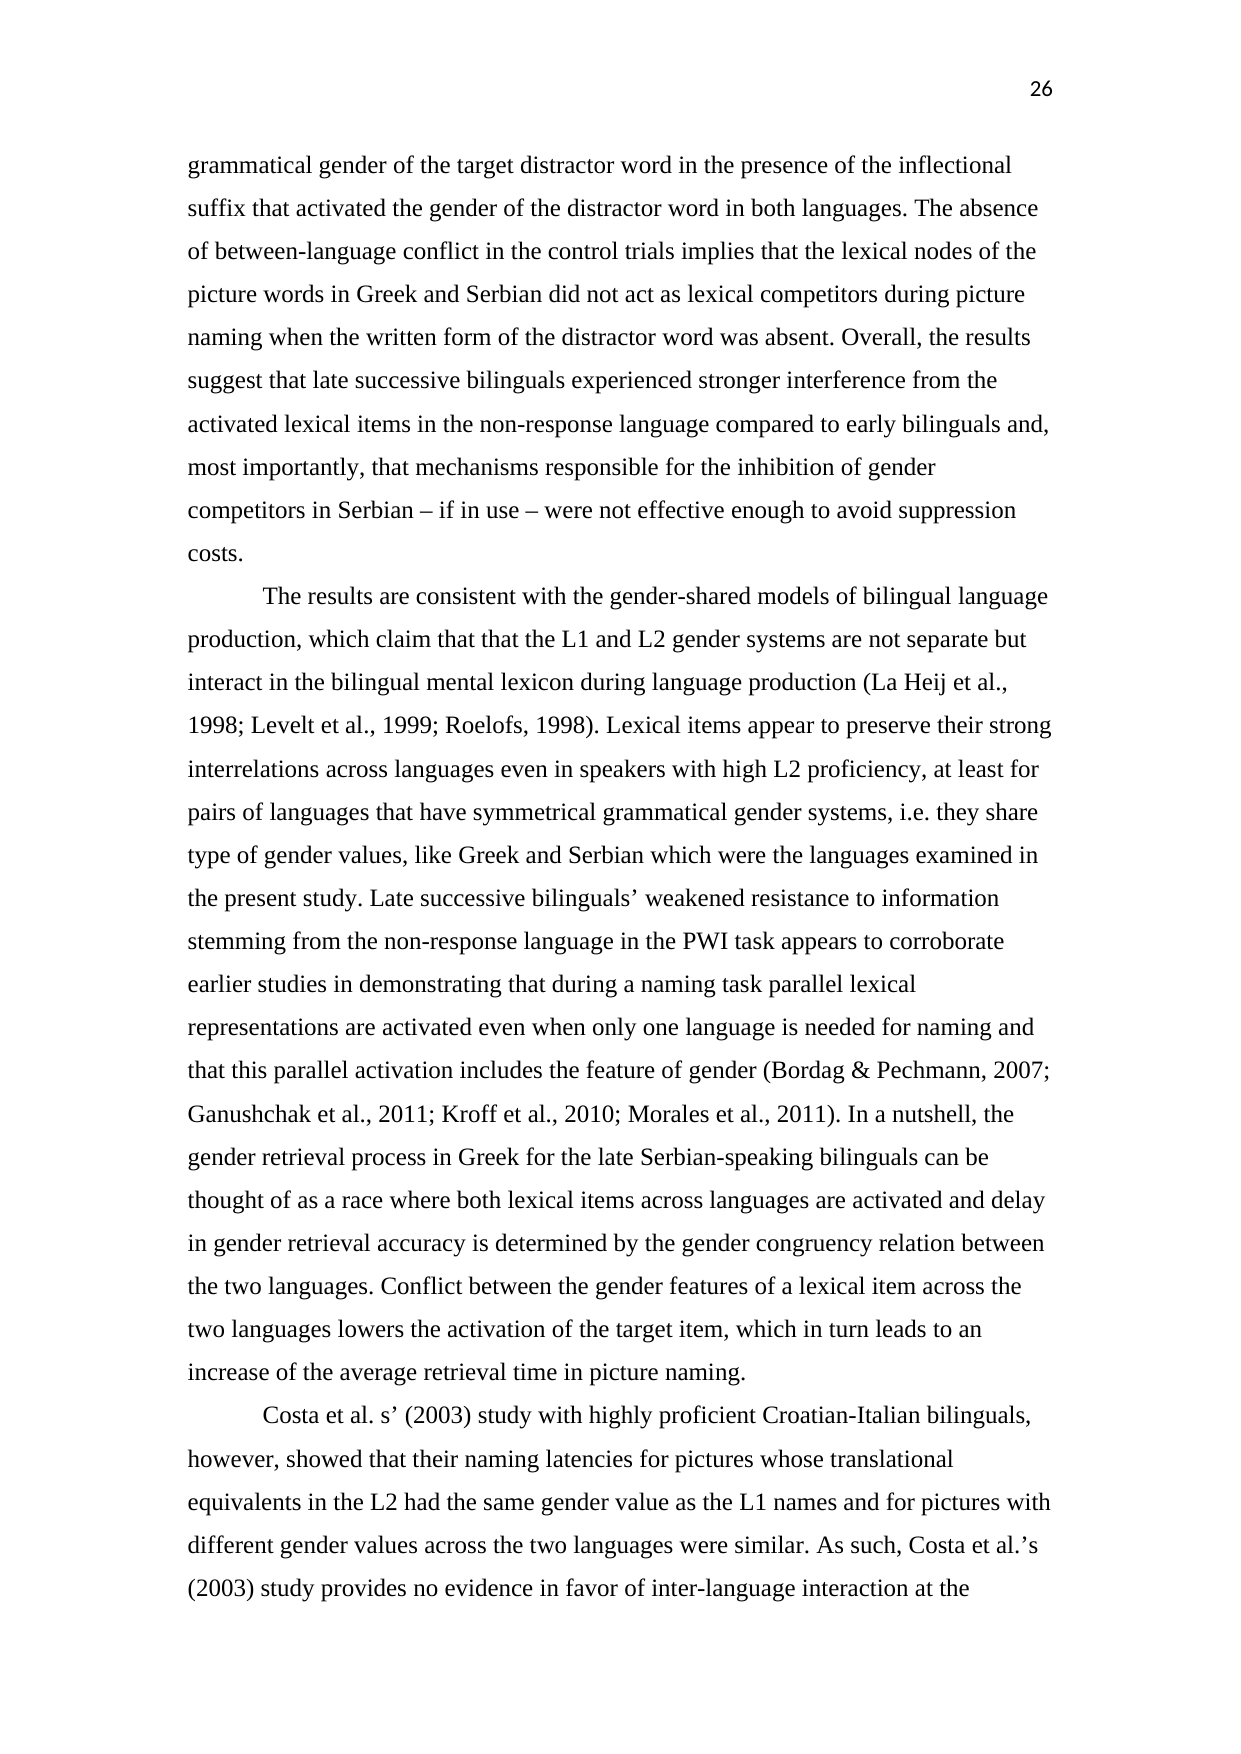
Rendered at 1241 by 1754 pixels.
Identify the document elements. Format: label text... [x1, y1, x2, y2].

text The results are consistent with the gender-shared models of bilingual language production, which claim that that the L1 and L2 gender systems are not separate but interact in the bilingual mental lexicon during language production (La Heij et al., 1998; Levelt et al., 1999; Roelofs, 1998). Lexical items appear to preserve their strong interrelations across languages even in speakers with high L2 proficiency, at least for pairs of languages that have symmetrical grammatical gender systems, i.e. they share type of gender values, like Greek and Serbian which were the languages examined in the present study. Late successive bilinguals’ weakened resistance to information stemming from the non-response language in the PWI task appears to corroborate earlier studies in demonstrating that during a naming task parallel lexical representations are activated even when only one language is needed for naming and that this parallel activation includes the feature of gender (Bordag & Pechmann, 2007; Ganushchak et al., 2011; Kroff et al., 2010; Morales et al., 2011). In a nutshell, the gender retrieval process in Greek for the late Serbian-speaking bilinguals can be thought of as a race where both lexical items across languages are activated and delay in gender retrieval accuracy is determined by the gender congruency relation between the two languages. Conflict between the gender features of a lexical item across the two languages lowers the activation of the target item, which in turn leads to an increase of the average retrieval time in picture naming. [187, 581, 1053, 1386]
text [187, 150, 1053, 567]
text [187, 1401, 1053, 1602]
